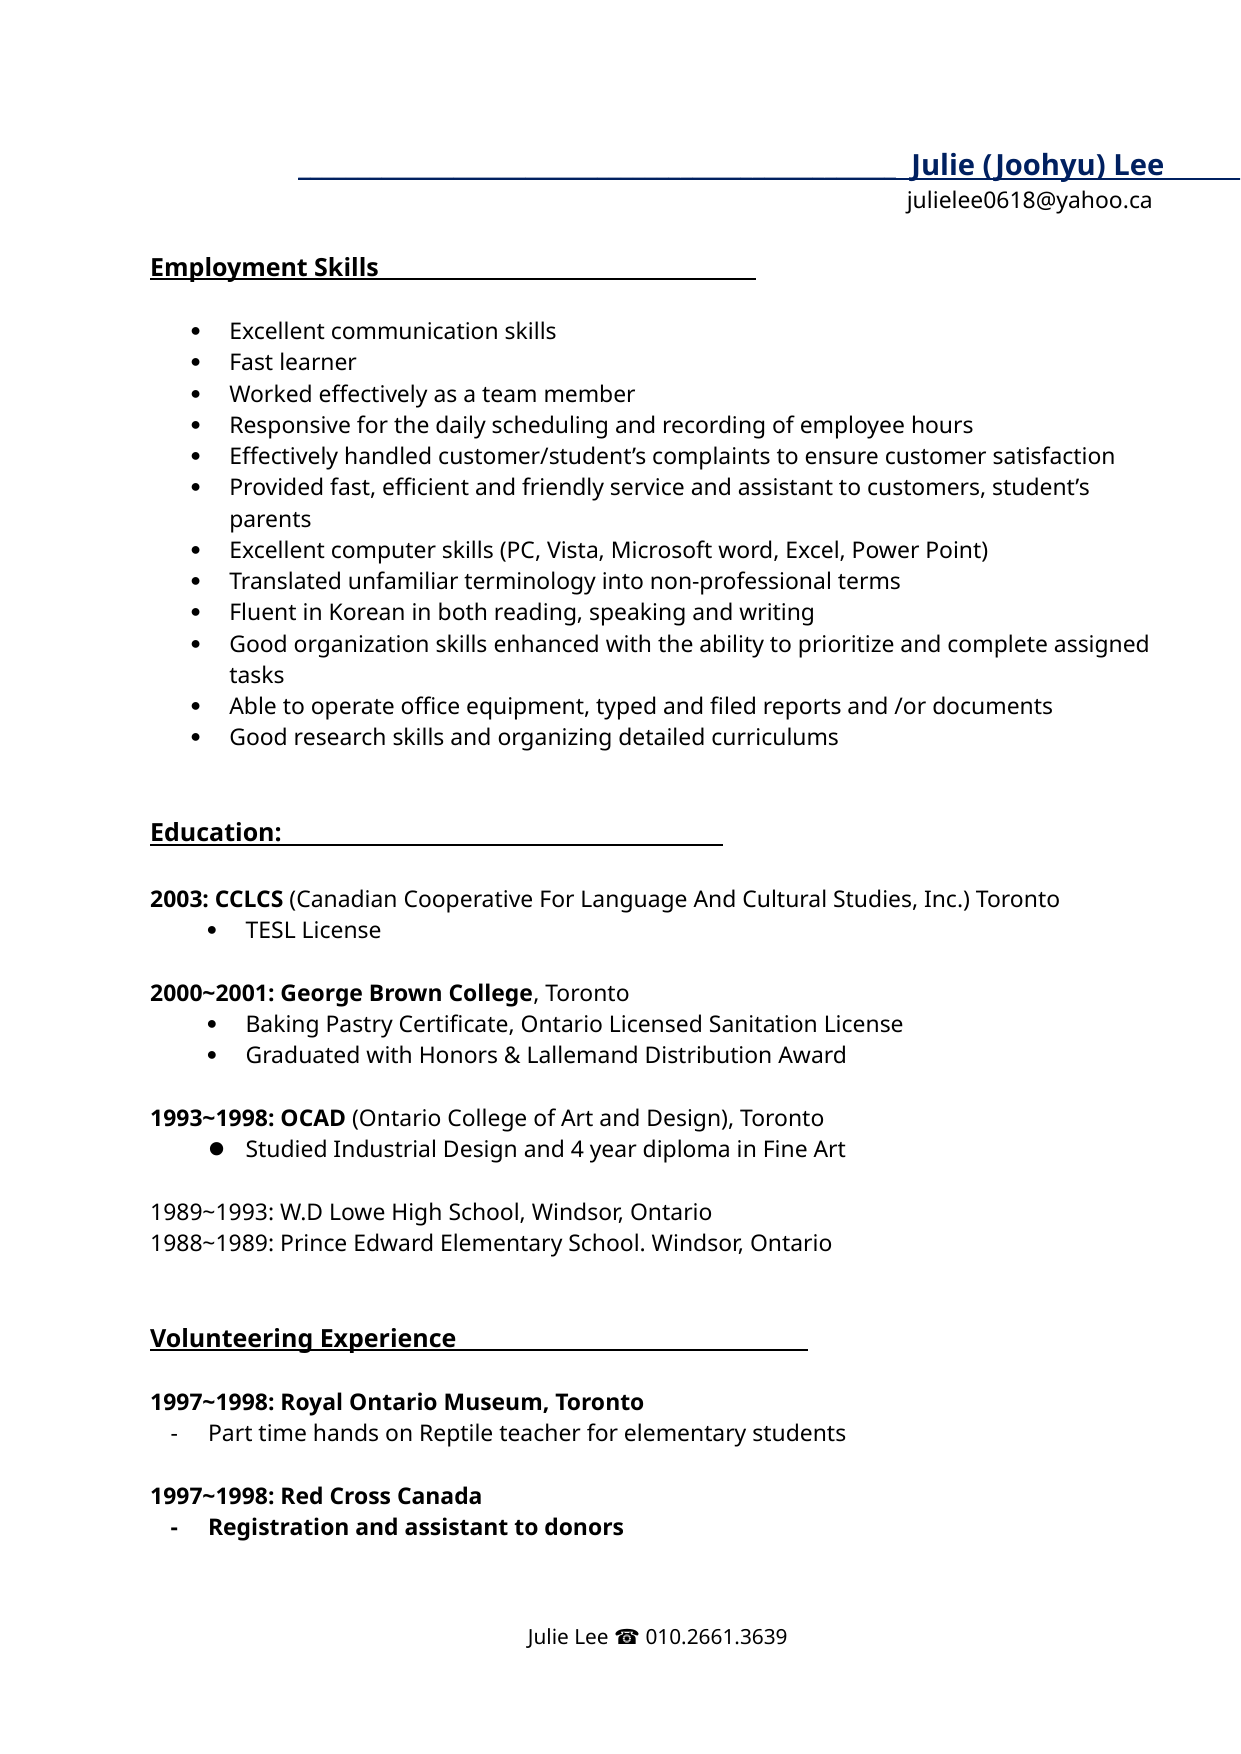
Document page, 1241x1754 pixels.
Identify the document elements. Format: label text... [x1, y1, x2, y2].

text 1997~1998: Royal Ontario Museum, Toronto [150, 1386, 1165, 1417]
list Worked effectively as a team member [192, 377, 1165, 409]
list Responsive for the daily scheduling and recording of employee hours [192, 409, 1165, 440]
list Registration and assistant to donors [170, 1511, 1165, 1542]
text julielee0618@yahoo.ca [150, 184, 1153, 216]
list Provided fast, efficient and friendly service and assistant to customers, student’s parents [192, 471, 1165, 534]
text Employment Skills [150, 250, 1165, 284]
list Able to operate office equipment, typed and filed reports and /or documents [192, 690, 1165, 721]
list Effectively handled customer/student’s complaints to ensure customer satisfaction [192, 440, 1165, 471]
text 1993~1998: OCAD (Ontario College of Art and Design), Toronto [150, 1102, 1165, 1133]
list Translated unfamiliar terminology into non-professional terms [192, 565, 1165, 596]
list TESL License [208, 914, 1165, 946]
list Baking Pastry Certificate, Ontario Licensed Sanitation License [208, 1008, 1165, 1039]
text __________________________________________________ Julie (Joohyu) Lee [150, 145, 1165, 184]
text 1989~1993: W.D Lowe High School, Windsor, Ontario [150, 1196, 1165, 1227]
list Studied Industrial Design and 4 year diploma in Fine Art [208, 1133, 1165, 1164]
text 2003: CCLCS (Canadian Cooperative For Language And Cultural Studies, Inc.) Toronto [150, 883, 1165, 914]
text 1997~1998: Red Cross Canada [150, 1480, 1165, 1511]
list Fluent in Korean in both reading, speaking and writing [192, 596, 1165, 627]
list Excellent computer skills (PC, Vista, Microsoft word, Excel, Power Point) [192, 534, 1165, 565]
text Volunteering Experience [150, 1321, 1165, 1355]
text 1988~1989: Prince Edward Elementary School. Windsor, Ontario [150, 1227, 1165, 1258]
list Fast learner [192, 346, 1165, 377]
text 2000~2001: George Brown College, Toronto [150, 977, 1165, 1008]
list Graduated with Honors & Lallemand Distribution Award [208, 1039, 1165, 1071]
list Excellent communication skills [192, 315, 1165, 346]
list Part time hands on Reptile teacher for elementary students [170, 1417, 1165, 1448]
list Good research skills and organizing detailed curriculums [192, 721, 1165, 752]
list Good organization skills enhanced with the ability to prioritize and complete assigned tasks [192, 627, 1165, 690]
text Education: [150, 815, 1165, 849]
